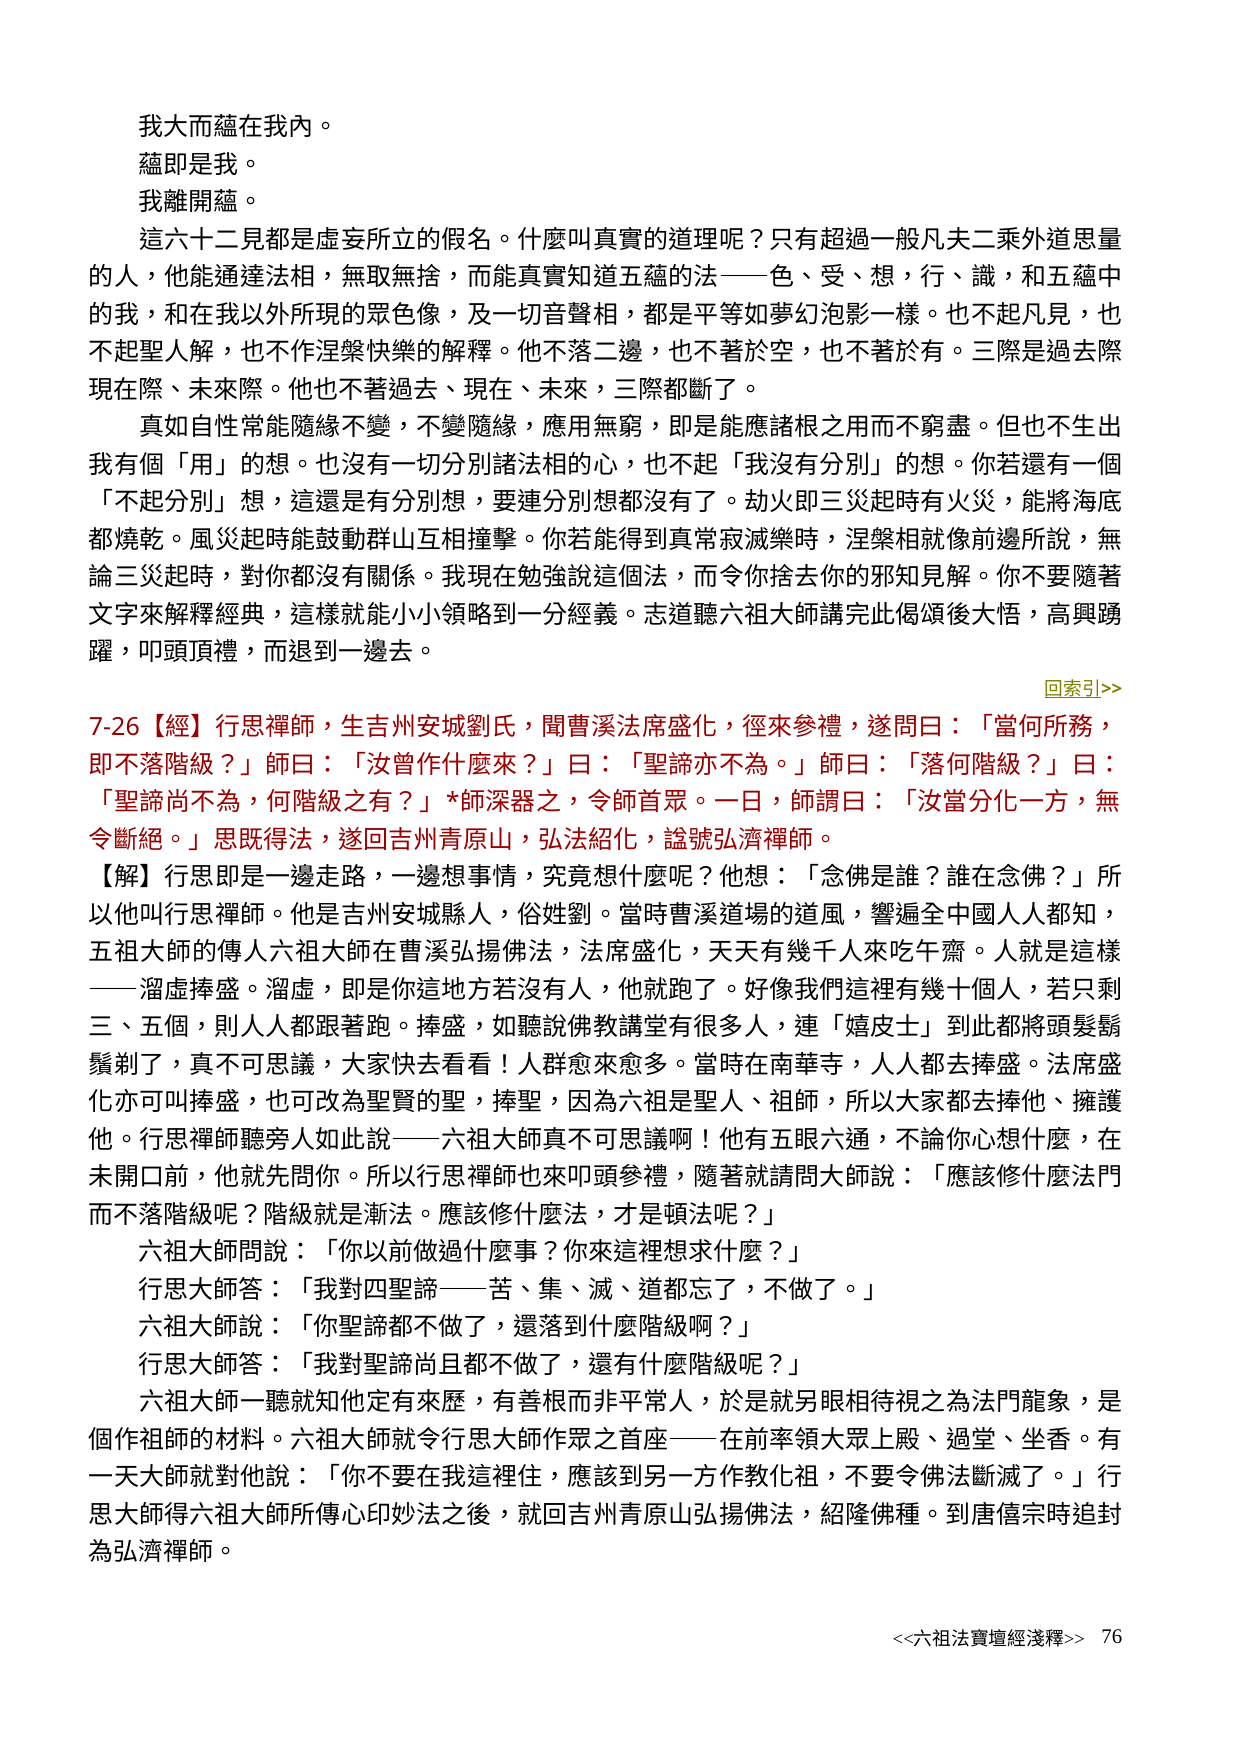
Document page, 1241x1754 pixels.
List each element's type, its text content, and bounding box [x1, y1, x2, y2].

text 【解】行思即是一邊走路，一邊想事情，究竟想什麼呢？他想：「念佛是誰？誰在念佛？」所以他叫行思禪師。他是吉州安城縣人，俗姓劉。當時曹溪道場的道風，響遍全中國人人都知，五祖大師的傳人六祖大師在曹溪弘揚佛法，法席盛化，天天有幾千人來吃午齋。人就是這樣——溜虛捧盛。溜虛，即是你這地方若沒有人，他就跑了。好像我們這裡有幾十個人，若只剩三、五個，則人人都跟著跑。捧盛，如聽說佛教講堂有很多人，連「嬉皮士」到此都將頭髮鬍鬚剃了，真不可思議，大家快去看看！人群愈來愈多。當時在南華寺，人人都去捧盛。法席盛化亦可叫捧盛，也可改為聖賢的聖，捧聖，因為六祖是聖人、祖師，所以大家都去捧他、擁護他。行思禪師聽旁人如此說——六祖大師真不可思議啊！他有五眼六通，不論你心想什麼，在未開口前，他就先問你。所以行思禪師也來叩頭參禮，隨著就請問大師說：「應該修什麼法門，而不落階級呢？階級就是漸法。應該修什麼法，才是頓法呢？」 [89, 856, 1122, 1231]
text 蘊即是我。 [89, 143, 1122, 181]
text 行思大師答：「我對四聖諦——苦、集、滅、道都忘了，不做了。」 [89, 1268, 1122, 1306]
text 我大而蘊在我內。 [89, 106, 1122, 143]
subtitle 7-26【經】行思禪師，生吉州安城劉氏，聞曹溪法席盛化，徑來參禮，遂問曰：「當何所務，即不落階級？」師曰：「汝曾作什麼來？」曰：「聖諦亦不為。」師曰：「落何階級？」曰：「聖諦尚不為，何階級之有？」*師深器之，令師首眾。一日，師謂曰：「汝當分化一方，無令斷絕。」思既得法，遂回吉州青原山，弘法紹化，諡號弘濟禪師。 [89, 706, 1122, 856]
text 回索引>> [89, 668, 1122, 706]
text 六祖大師一聽就知他定有來歷，有善根而非平常人，於是就另眼相待視之為法門龍象，是個作祖師的材料。六祖大師就令行思大師作眾之首座——在前率領大眾上殿、過堂、坐香。有一天大師就對他說：「你不要在我這裡住，應該到另一方作教化祖，不要令佛法斷滅了。」行思大師得六祖大師所傳心印妙法之後，就回吉州青原山弘揚佛法，紹隆佛種。到唐僖宗時追封為弘濟禪師。 [89, 1381, 1122, 1568]
text 我離開蘊。 [89, 181, 1122, 218]
text 這六十二見都是虛妄所立的假名。什麼叫真實的道理呢？只有超過一般凡夫二乘外道思量的人，他能通達法相，無取無捨，而能真實知道五蘊的法——色、受、想，行、識，和五蘊中的我，和在我以外所現的眾色像，及一切音聲相，都是平等如夢幻泡影一樣。也不起凡見，也不起聖人解，也不作涅槃快樂的解釋。他不落二邊，也不著於空，也不著於有。三際是過去際、現在際、未來際。他也不著過去、現在、未來，三際都斷了。 [89, 218, 1122, 406]
text 真如自性常能隨緣不變，不變隨緣，應用無窮，即是能應諸根之用而不窮盡。但也不生出我有個「用」的想。也沒有一切分別諸法相的心，也不起「我沒有分別」的想。你若還有一個「不起分別」想，這還是有分別想，要連分別想都沒有了。劫火即三災起時有火災，能將海底都燒乾。風災起時能鼓動群山互相撞擊。你若能得到真常寂滅樂時，涅槃相就像前邊所說，無論三災起時，對你都沒有關係。我現在勉強說這個法，而令你捨去你的邪知見解。你不要隨著文字來解釋經典，這樣就能小小領略到一分經義。志道聽六祖大師講完此偈頌後大悟，高興踴躍，叩頭頂禮，而退到一邊去。 [89, 406, 1122, 668]
text 行思大師答：「我對聖諦尚且都不做了，還有什麼階級呢？」 [89, 1343, 1122, 1381]
text 六祖大師問說：「你以前做過什麼事？你來這裡想求什麼？」 [89, 1231, 1122, 1268]
text 六祖大師說：「你聖諦都不做了，還落到什麼階級啊？」 [89, 1306, 1122, 1343]
